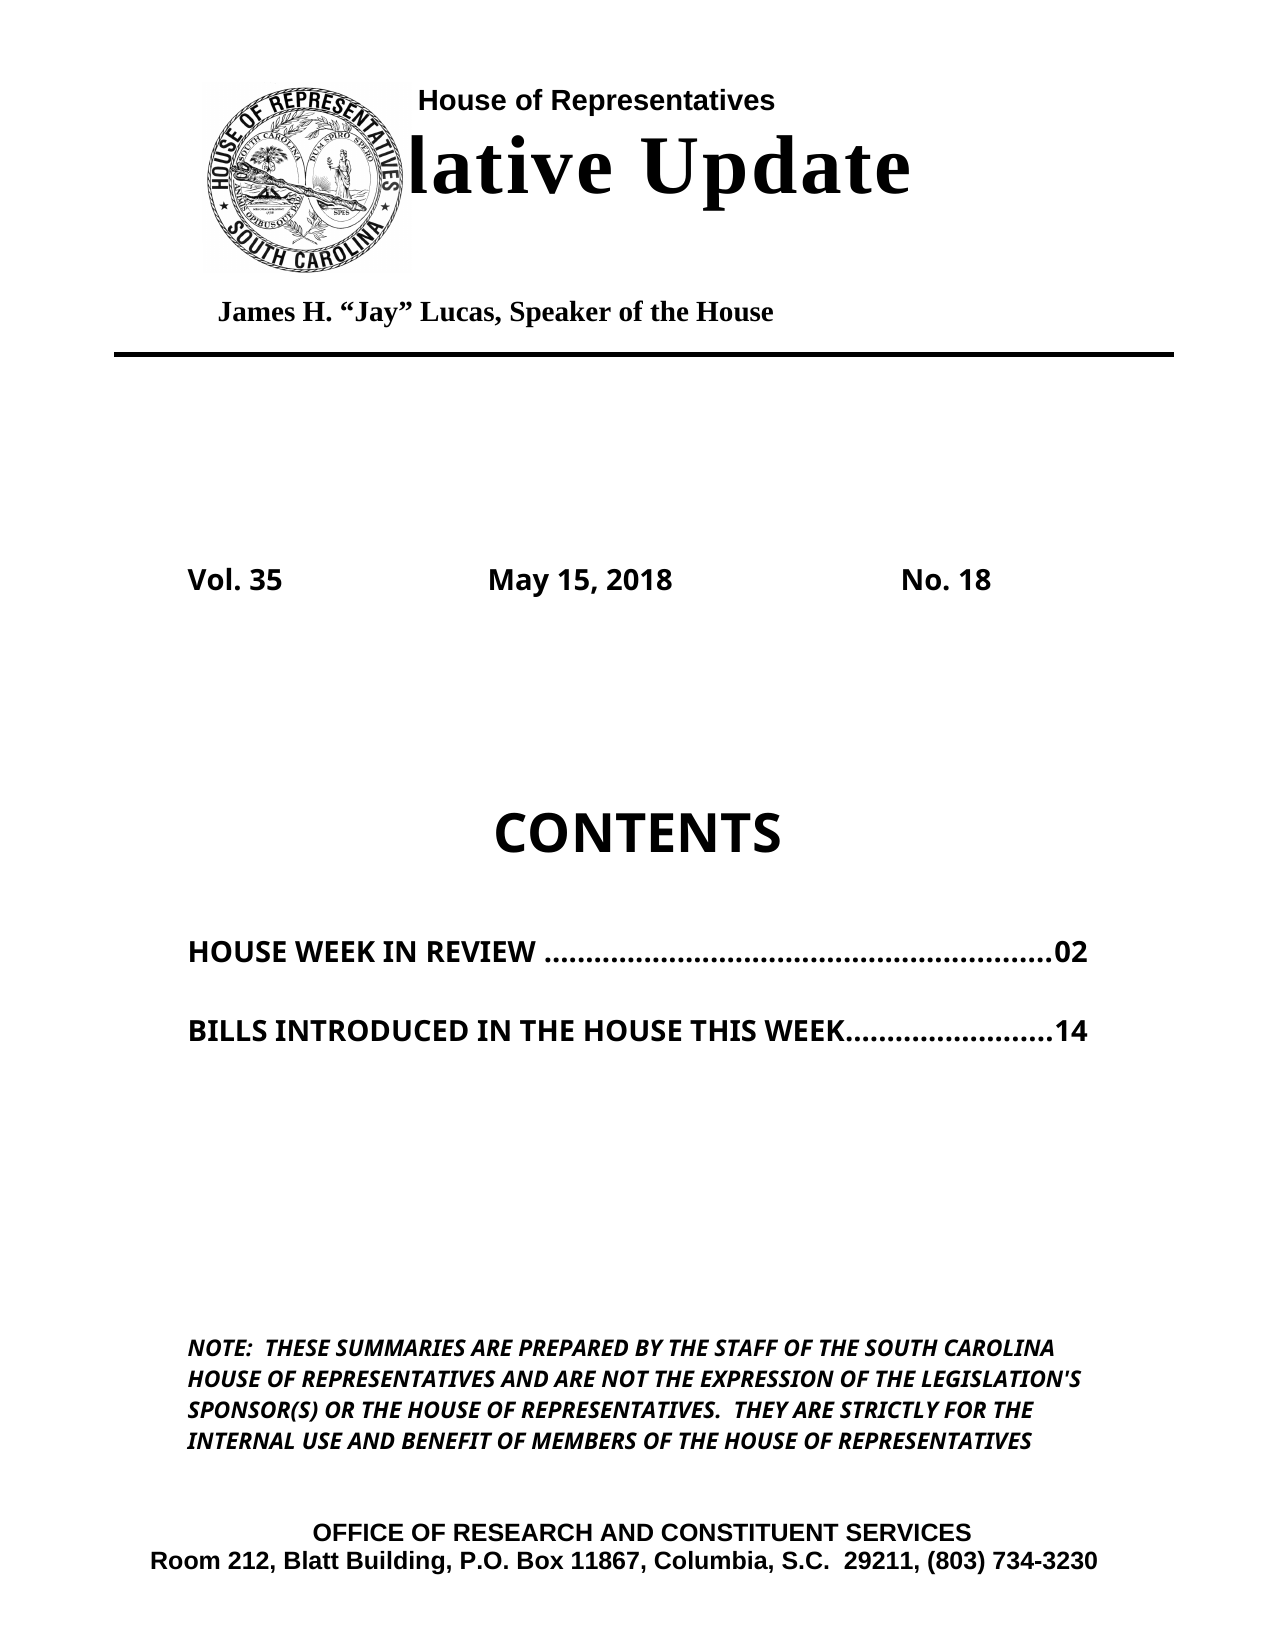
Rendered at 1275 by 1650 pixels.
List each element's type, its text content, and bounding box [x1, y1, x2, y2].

text BILLS INTRODUCED IN THE HOUSE THIS WEEK 14 [187, 1011, 1087, 1050]
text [187, 1331, 1087, 1456]
picture [202, 82, 412, 273]
text Vol. 35 May 15, 2018 No. 18 [187, 559, 1087, 599]
text CONTENTS [187, 795, 1087, 869]
text HOUSE WEEK IN REVIEW 02 [187, 931, 1087, 971]
